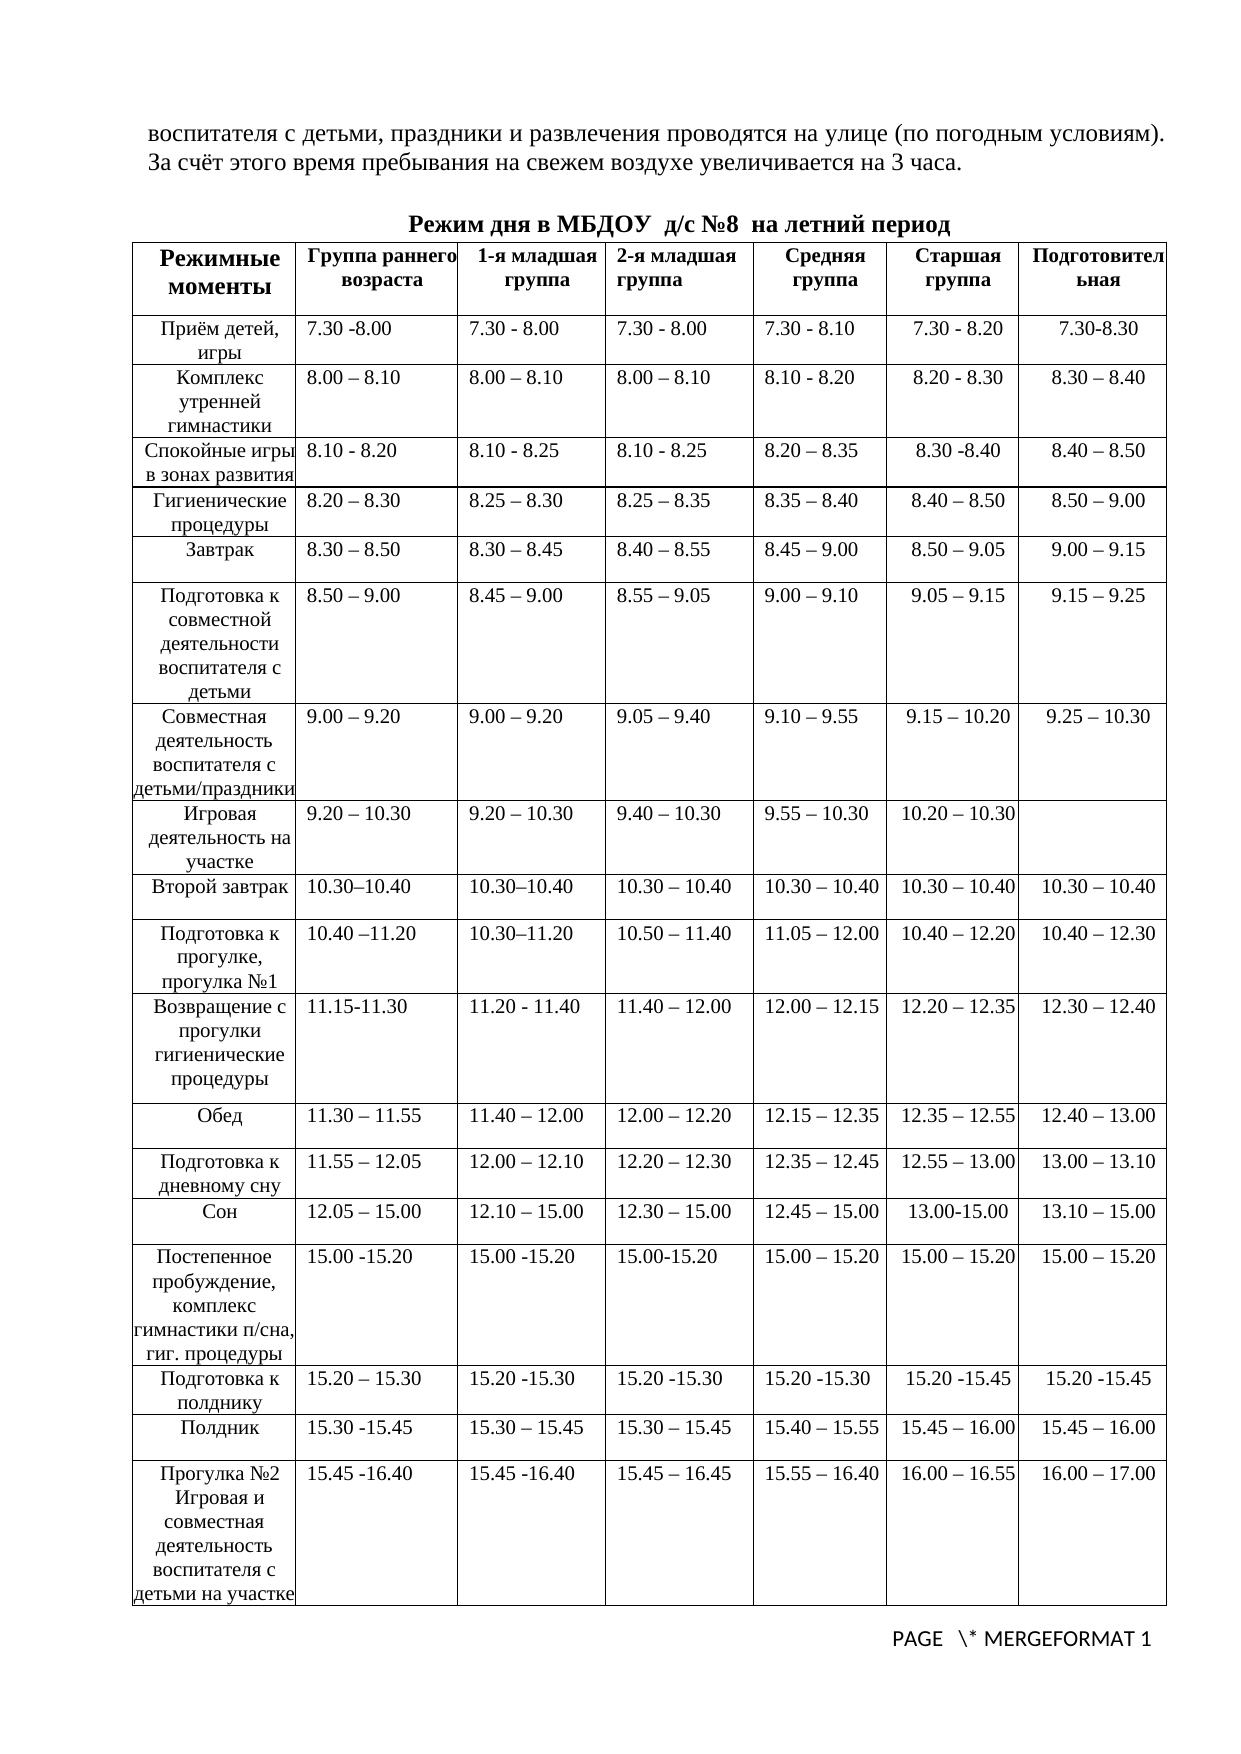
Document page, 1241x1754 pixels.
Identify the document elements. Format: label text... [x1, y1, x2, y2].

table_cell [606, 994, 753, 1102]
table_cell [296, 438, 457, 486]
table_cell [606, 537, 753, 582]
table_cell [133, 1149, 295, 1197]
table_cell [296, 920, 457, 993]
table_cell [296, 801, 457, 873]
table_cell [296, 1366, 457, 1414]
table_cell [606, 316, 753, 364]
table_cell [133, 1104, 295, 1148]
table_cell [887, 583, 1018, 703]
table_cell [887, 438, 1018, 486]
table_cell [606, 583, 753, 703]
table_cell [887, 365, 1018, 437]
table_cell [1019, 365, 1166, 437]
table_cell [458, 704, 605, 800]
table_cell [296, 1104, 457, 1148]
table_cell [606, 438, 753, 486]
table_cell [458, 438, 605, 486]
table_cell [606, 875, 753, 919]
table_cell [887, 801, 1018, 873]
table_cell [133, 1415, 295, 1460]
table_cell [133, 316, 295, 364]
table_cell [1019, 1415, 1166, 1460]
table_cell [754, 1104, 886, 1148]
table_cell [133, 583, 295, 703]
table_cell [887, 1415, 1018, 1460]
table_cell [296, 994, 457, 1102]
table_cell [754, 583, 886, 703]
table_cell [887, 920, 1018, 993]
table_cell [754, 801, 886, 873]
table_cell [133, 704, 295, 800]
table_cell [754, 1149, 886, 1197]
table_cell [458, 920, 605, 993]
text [148, 118, 1166, 176]
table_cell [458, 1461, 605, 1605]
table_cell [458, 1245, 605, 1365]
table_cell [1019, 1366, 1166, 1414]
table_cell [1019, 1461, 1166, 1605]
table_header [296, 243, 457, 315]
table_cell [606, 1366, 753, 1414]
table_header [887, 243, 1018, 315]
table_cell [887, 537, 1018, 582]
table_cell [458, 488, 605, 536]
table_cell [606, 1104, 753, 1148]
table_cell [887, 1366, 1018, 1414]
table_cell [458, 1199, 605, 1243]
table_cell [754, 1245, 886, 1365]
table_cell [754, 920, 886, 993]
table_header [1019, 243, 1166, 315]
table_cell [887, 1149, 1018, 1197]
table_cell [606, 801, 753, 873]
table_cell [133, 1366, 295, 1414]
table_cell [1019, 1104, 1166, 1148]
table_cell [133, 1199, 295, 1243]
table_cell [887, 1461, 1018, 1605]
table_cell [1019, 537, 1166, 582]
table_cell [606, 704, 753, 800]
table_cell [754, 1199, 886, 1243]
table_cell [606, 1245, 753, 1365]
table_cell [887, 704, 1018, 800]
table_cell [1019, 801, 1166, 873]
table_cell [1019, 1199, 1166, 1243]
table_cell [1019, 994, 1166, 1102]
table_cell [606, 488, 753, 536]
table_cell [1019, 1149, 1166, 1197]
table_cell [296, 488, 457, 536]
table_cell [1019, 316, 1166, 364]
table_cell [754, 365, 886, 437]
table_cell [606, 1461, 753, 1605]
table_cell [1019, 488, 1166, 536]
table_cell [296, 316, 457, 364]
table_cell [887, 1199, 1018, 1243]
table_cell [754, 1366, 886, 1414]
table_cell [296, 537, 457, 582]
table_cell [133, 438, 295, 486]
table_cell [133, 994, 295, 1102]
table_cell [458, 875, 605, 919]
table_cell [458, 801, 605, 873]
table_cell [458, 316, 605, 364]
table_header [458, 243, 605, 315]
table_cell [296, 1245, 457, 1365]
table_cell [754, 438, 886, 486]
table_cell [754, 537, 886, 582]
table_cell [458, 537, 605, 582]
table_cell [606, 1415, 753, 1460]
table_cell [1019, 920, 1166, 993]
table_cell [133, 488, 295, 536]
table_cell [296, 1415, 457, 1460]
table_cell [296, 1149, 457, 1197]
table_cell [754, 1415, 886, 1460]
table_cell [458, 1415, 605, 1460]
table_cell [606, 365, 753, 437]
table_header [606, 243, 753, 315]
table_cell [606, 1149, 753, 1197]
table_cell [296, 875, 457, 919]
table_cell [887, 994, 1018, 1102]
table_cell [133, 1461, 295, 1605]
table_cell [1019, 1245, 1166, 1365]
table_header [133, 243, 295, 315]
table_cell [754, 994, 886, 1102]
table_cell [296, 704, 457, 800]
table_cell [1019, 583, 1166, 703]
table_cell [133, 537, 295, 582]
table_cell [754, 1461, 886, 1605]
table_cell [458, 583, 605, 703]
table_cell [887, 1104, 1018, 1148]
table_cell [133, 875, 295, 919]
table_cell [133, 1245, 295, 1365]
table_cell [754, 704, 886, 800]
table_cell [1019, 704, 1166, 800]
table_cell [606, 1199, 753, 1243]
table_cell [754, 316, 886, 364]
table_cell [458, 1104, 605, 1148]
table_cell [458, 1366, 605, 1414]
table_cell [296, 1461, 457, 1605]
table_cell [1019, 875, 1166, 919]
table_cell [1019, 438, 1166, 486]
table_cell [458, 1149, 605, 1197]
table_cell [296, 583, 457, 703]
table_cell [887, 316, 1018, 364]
text Режим дня в МБДОУ д/с №8 на летний период [148, 209, 1167, 237]
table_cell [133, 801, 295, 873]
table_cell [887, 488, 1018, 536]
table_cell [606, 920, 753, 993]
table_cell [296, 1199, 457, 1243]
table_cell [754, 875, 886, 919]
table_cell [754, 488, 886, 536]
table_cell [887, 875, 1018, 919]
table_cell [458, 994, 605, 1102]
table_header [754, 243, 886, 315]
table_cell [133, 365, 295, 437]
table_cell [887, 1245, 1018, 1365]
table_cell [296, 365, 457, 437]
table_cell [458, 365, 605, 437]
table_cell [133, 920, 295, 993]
